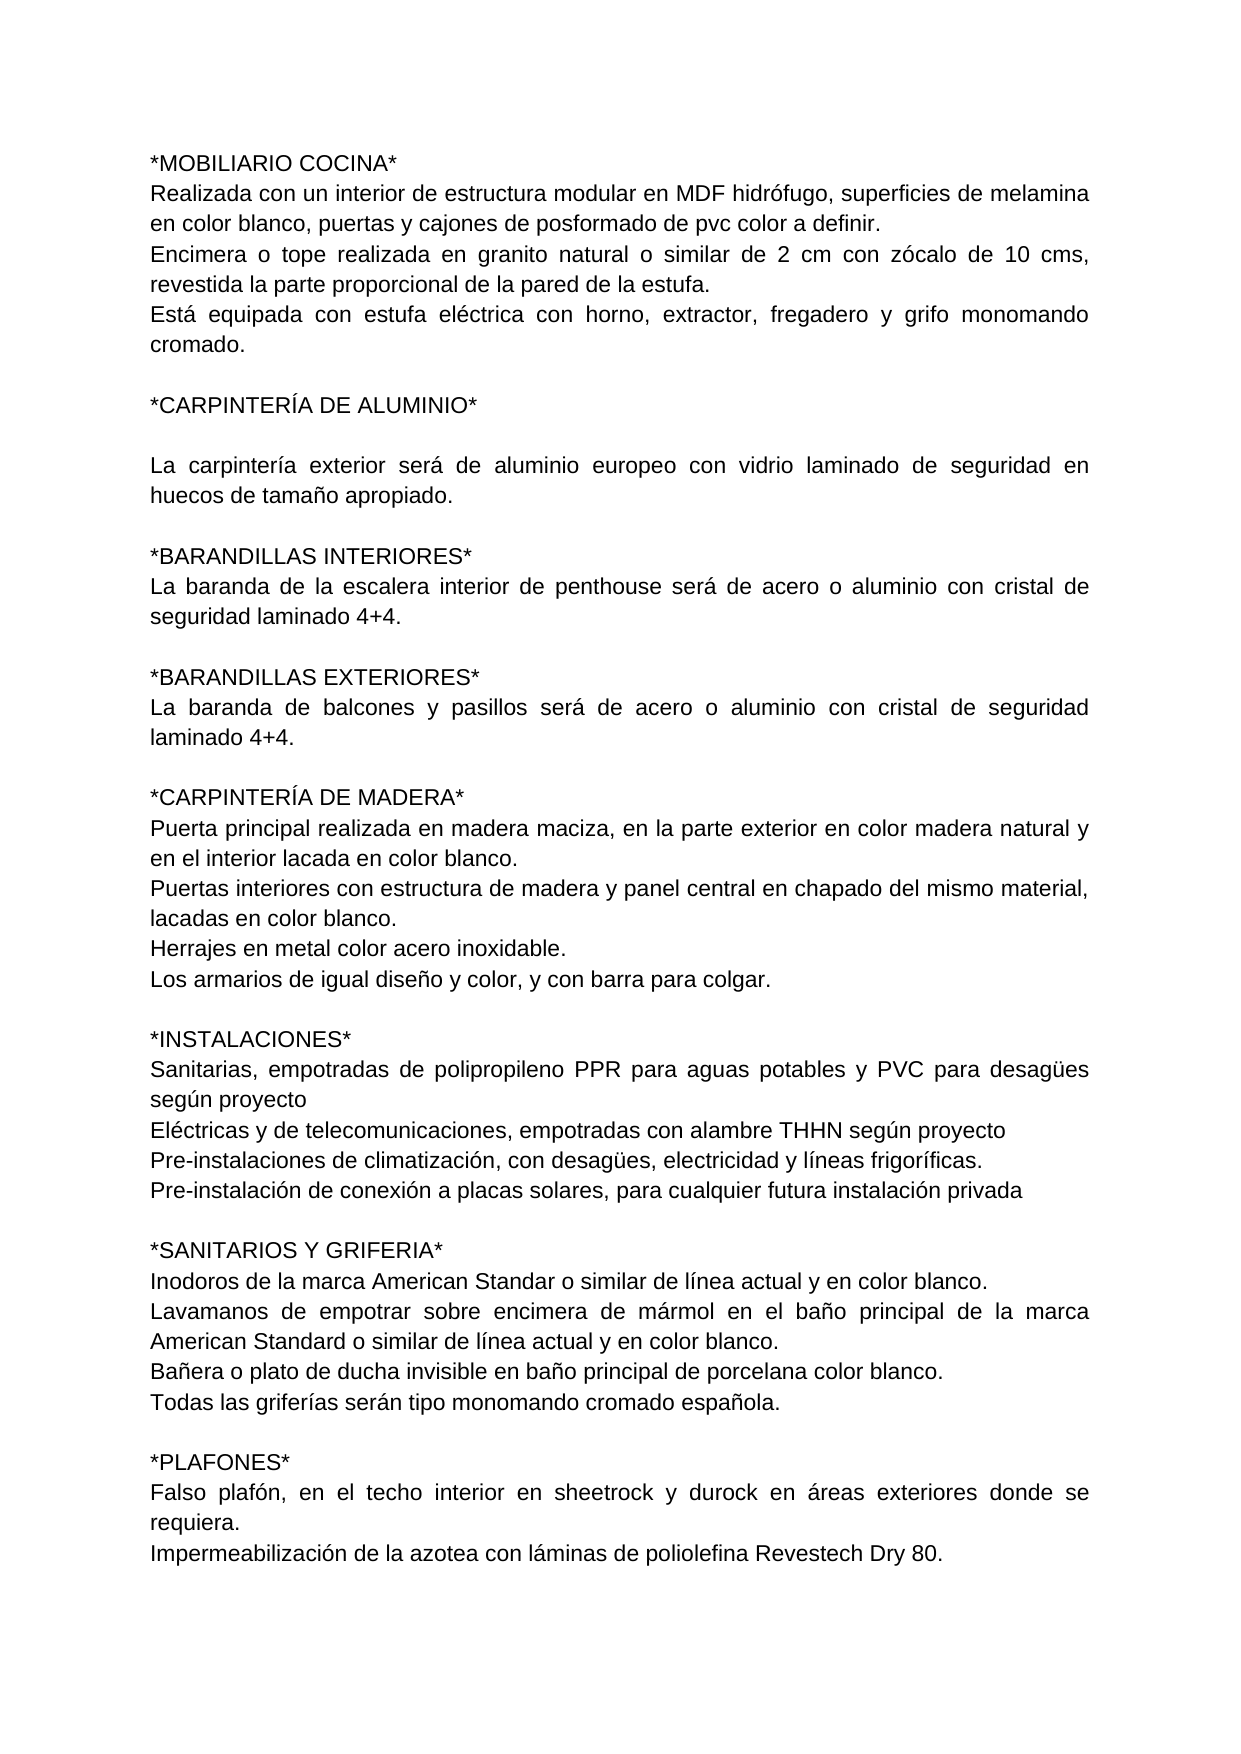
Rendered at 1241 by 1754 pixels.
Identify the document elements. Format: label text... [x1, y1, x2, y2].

text Puerta principal realizada en madera maciza, en la parte exterior en color madera natural y en el interior lacada en color blanco. [150, 814, 1090, 871]
text *BARANDILLAS INTERIORES* [150, 543, 1090, 569]
text Sanitarias, empotradas de polipropileno PPR para aguas potables y PVC para desagües según proyecto [150, 1056, 1090, 1113]
text Inodoros de la marca American Standar o similar de línea actual y en color blanco. [150, 1268, 1090, 1294]
text Pre-instalación de conexión a placas solares, para cualquier futura instalación privada [150, 1177, 1090, 1203]
text *SANITARIOS Y GRIFERIA* [150, 1237, 1090, 1264]
text *CARPINTERÍA DE ALUMINIO* [150, 392, 1090, 418]
text *INSTALACIONES* [150, 1026, 1090, 1052]
text Pre-instalaciones de climatización, con desagües, electricidad y líneas frigoríficas. [150, 1147, 1090, 1173]
text La baranda de la escalera interior de penthouse será de acero o aluminio con cristal de seguridad laminado 4+4. [150, 573, 1090, 629]
text Encimera o tope realizada en granito natural o similar de 2 cm con zócalo de 10 cms, revestida la parte proporcional de la pared de la estufa. [150, 241, 1090, 297]
text Herrajes en metal color acero inoxidable. [150, 935, 1090, 962]
text Realizada con un interior de estructura modular en MDF hidrófugo, superficies de melamina en color blanco, puertas y cajones de posformado de pvc color a definir. [150, 180, 1090, 237]
text Los armarios de igual diseño y color, y con barra para colgar. [150, 966, 1090, 992]
text Todas las griferías serán tipo monomando cromado española. [150, 1388, 1090, 1415]
text Falso plafón, en el techo interior en sheetrock y durock en áreas exteriores donde se requiera. [150, 1479, 1090, 1536]
text *BARANDILLAS EXTERIORES* [150, 663, 1090, 690]
text *PLAFONES* [150, 1449, 1090, 1475]
text *CARPINTERÍA DE MADERA* [150, 784, 1090, 811]
text Está equipada con estufa eléctrica con horno, extractor, fregadero y grifo monomando cromado. [150, 301, 1090, 358]
text Bañera o plato de ducha invisible en baño principal de porcelana color blanco. [150, 1358, 1090, 1385]
text La baranda de balcones y pasillos será de acero o aluminio con cristal de seguridad laminado 4+4. [150, 694, 1090, 750]
text Lavamanos de empotrar sobre encimera de mármol en el baño principal de la marca American Standard o similar de línea actual y en color blanco. [150, 1298, 1090, 1354]
text *MOBILIARIO COCINA* [150, 150, 1090, 176]
text Eléctricas y de telecomunicaciones, empotradas con alambre THHN según proyecto [150, 1117, 1090, 1143]
text La carpintería exterior será de aluminio europeo con vidrio laminado de seguridad en huecos de tamaño apropiado. [150, 452, 1090, 509]
text Puertas interiores con estructura de madera y panel central en chapado del mismo material, lacadas en color blanco. [150, 875, 1090, 932]
text Impermeabilización de la azotea con láminas de poliolefina Revestech Dry 80. [150, 1539, 1090, 1566]
